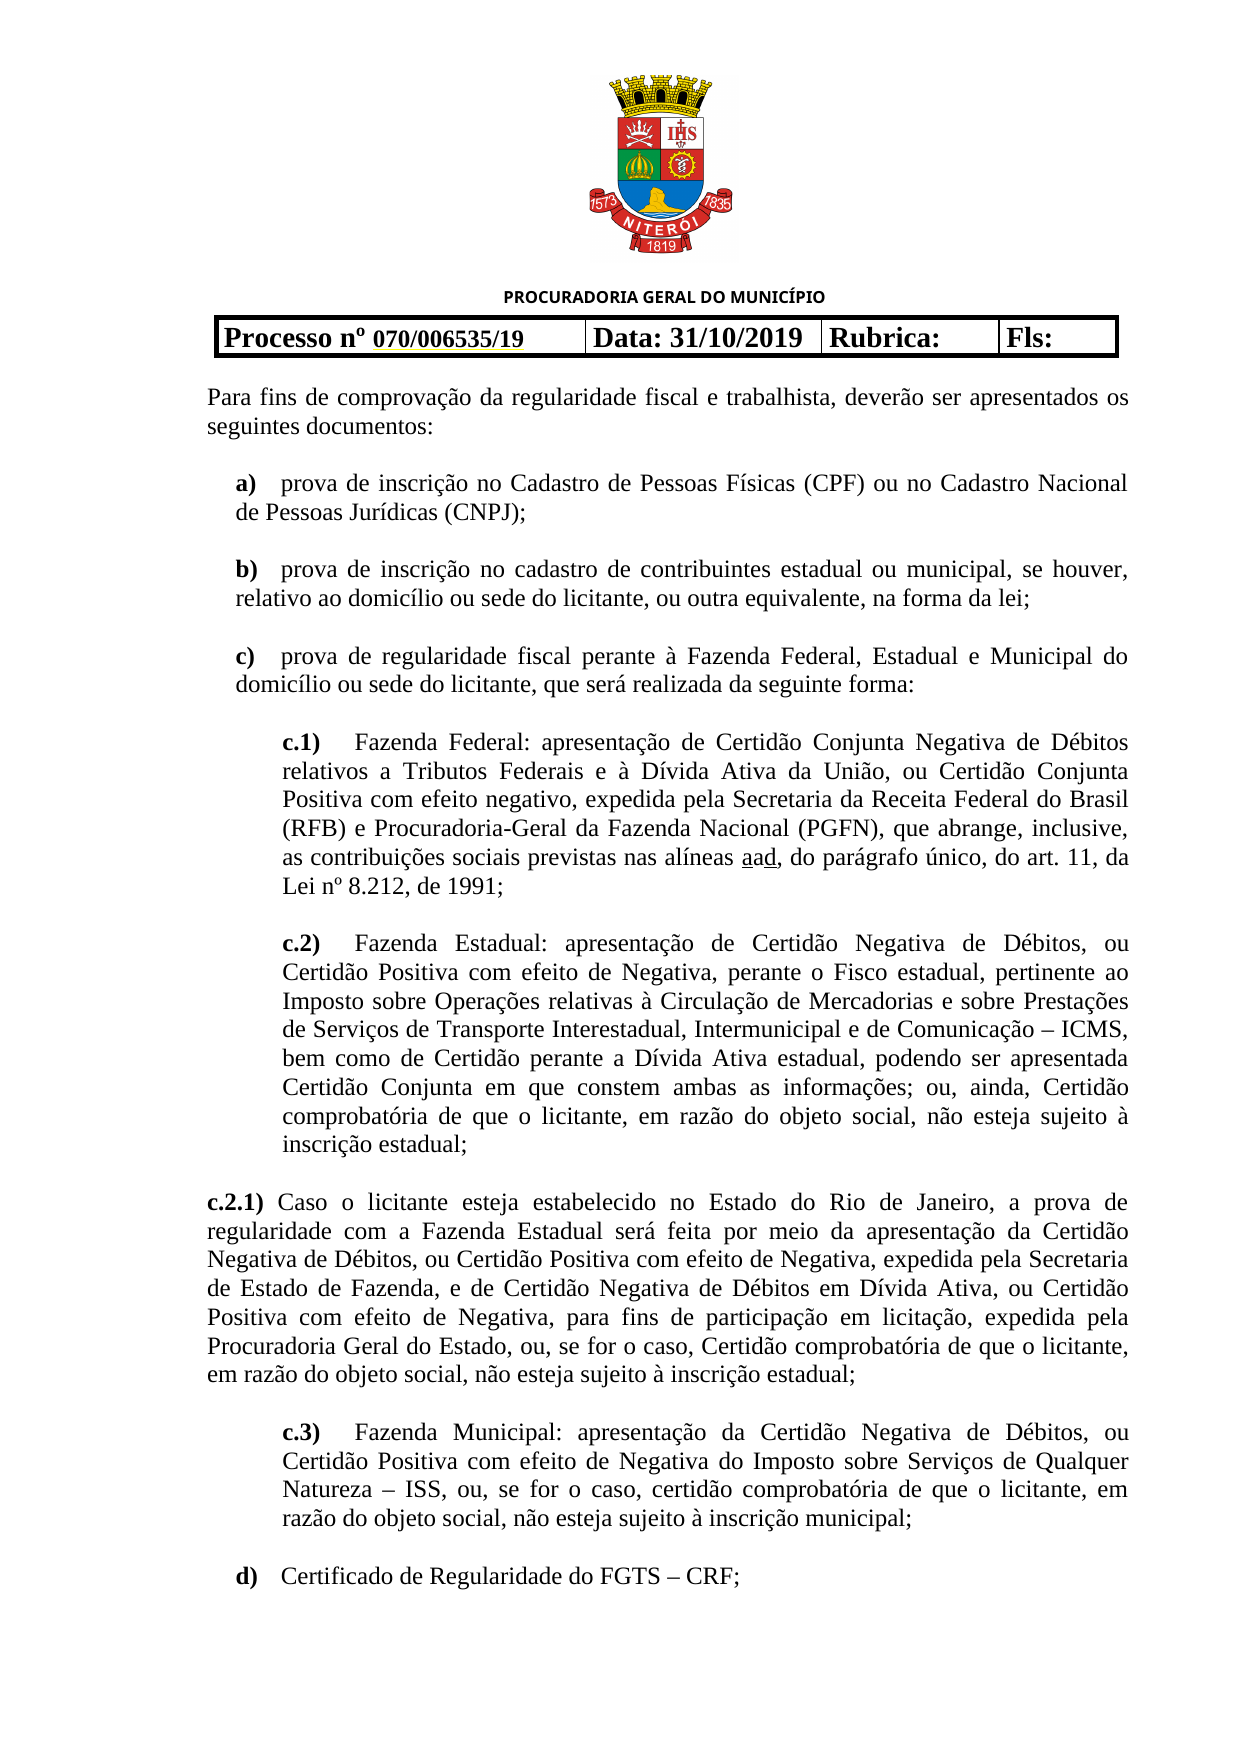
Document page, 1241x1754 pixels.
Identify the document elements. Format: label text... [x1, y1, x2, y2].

list Fazenda Municipal: apresentação da Certidão Negativa de Débitos, ou Certidão Positiva com efeito de Negativa do Imposto sobre Serviços de Qualquer Natureza – ISS, ou, se for o caso, certidão comprobatória de que o licitante, em razão do objeto social, não esteja sujeito à inscrição municipal; [282, 1417, 1129, 1532]
text Para fins de comprovação da regularidade fiscal e trabalhista, deverão ser apresentados os seguintes documentos: [207, 382, 1129, 439]
list Fazenda Estadual: apresentação de Certidão Negativa de Débitos, ou Certidão Positiva com efeito de Negativa, perante o Fisco estadual, pertinente ao Imposto sobre Operações relativas à Circulação de Mercadorias e sobre Prestações de Serviços de Transporte Interestadual, Intermunicipal e de Comunicação – ICMS, bem como de Certidão perante a Dívida Ativa estadual, podendo ser apresentada Certidão Conjunta em que constem ambas as informações; ou, ainda, Certidão comprobatória de que o licitante, em razão do objeto social, não esteja sujeito à inscrição estadual; [282, 928, 1129, 1158]
list Fazenda Federal: apresentação de Certidão Conjunta Negativa de Débitos relativos a Tributos Federais e à Dívida Ativa da União, ou Certidão Conjunta Positiva com efeito negativo, expedida pela Secretaria da Receita Federal do Brasil (RFB) e Procuradoria-Geral da Fazenda Nacional (PGFN), que abrange, inclusive, as contribuições sociais previstas nas alíneas aad, do parágrafo único, do art. 11, da Lei nº 8.212, de 1991; [282, 727, 1129, 899]
text c.2.1) Caso o licitante esteja estabelecido no Estado do Rio de Janeiro, a prova de regularidade com a Fazenda Estadual será feita por meio da apresentação da Certidão Negativa de Débitos, ou Certidão Positiva com efeito de Negativa, expedida pela Secretaria de Estado de Fazenda, e de Certidão Negativa de Débitos em Dívida Ativa, ou Certidão Positiva com efeito de Negativa, para fins de participação em licitação, expedida pela Procuradoria Geral do Estado, ou, se for o caso, Certidão comprobatória de que o licitante, em razão do objeto social, não esteja sujeito à inscrição estadual; [207, 1187, 1129, 1388]
list prova de inscrição no cadastro de contribuintes estadual ou municipal, se houver, relativo ao domicílio ou sede do licitante, ou outra equivalente, na forma da lei; [235, 554, 1129, 612]
list prova de regularidade fiscal perante à Fazenda Federal, Estadual e Municipal do domicílio ou sede do licitante, que será realizada da seguinte forma: [235, 641, 1129, 698]
list Certificado de Regularidade do FGTS – CRF; [235, 1561, 1129, 1589]
picture [589, 75, 740, 263]
list prova de inscrição no Cadastro de Pessoas Físicas (CPF) ou no Cadastro Nacional de Pessoas Jurídicas (CNPJ); [235, 468, 1129, 526]
